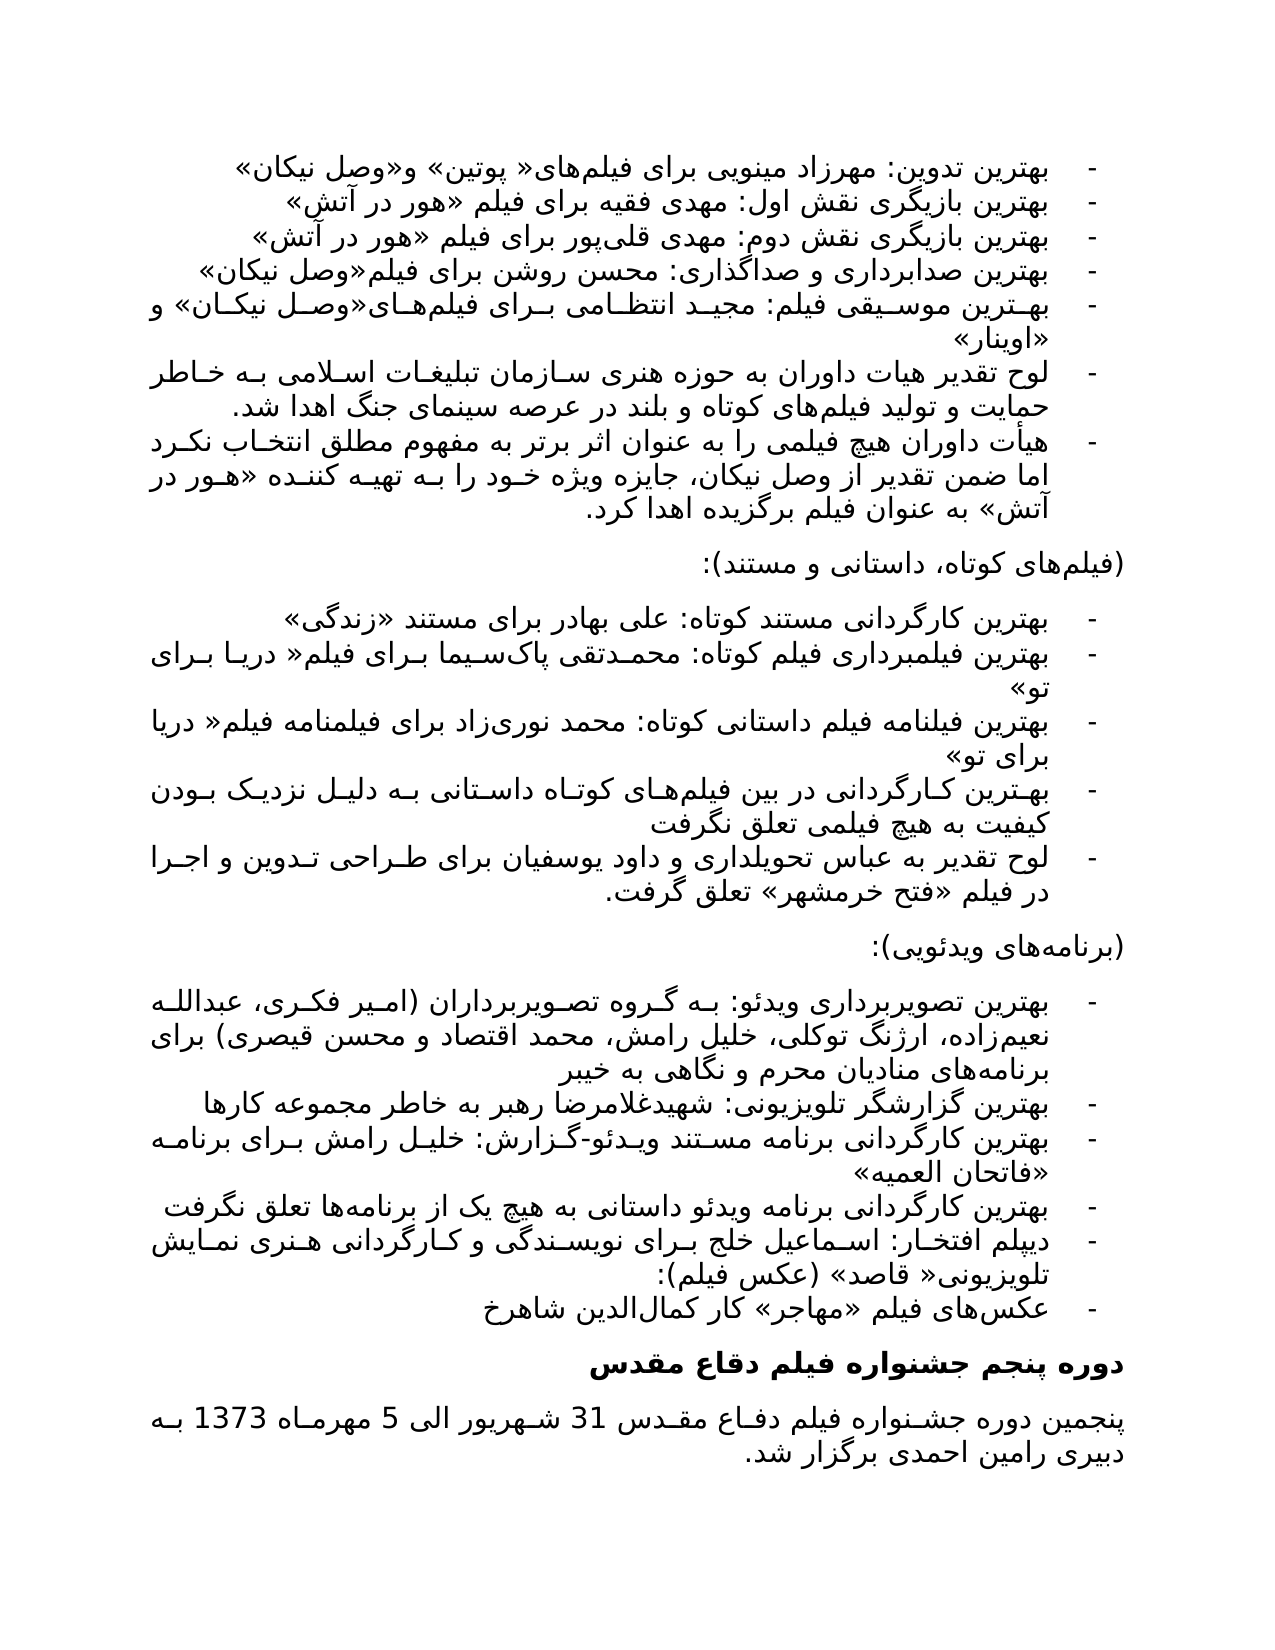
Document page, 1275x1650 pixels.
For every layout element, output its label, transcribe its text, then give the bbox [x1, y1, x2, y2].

list بهترین فیلنامه فیلم داستانی کوتاه: محمد نوری‌زاد برای فیلمنامه فیلم« دریا برای تو» [150, 704, 1087, 772]
list بهترین فیلمبرداری فیلم کوتاه: محمدتقی پاک‌سیما برای فیلم« دریا برای تو» [150, 636, 1087, 704]
list بهترین کارگردانی در بین فیلم‌های کوتاه داستانی به دلیل نزدیک بودن کیفیت به هیچ فیلمی تعلق نگرفت [150, 772, 1087, 840]
text (فیلم‌های کوتاه، داستانی و مستند): [150, 547, 1125, 581]
list هیأت داوران هیچ فیلمی را به عنوان اثر برتر به مفهوم مطلق انتخاب نکرد اما ضمن تقدیر از وصل نیکان، جایزه ویژه خود را به تهیه کننده «هور در آتش» به عنوان فیلم برگزیده اهدا کرد. [150, 423, 1087, 526]
list لوح تقدیر به عباس تحویلداری و داود یوسفیان برای طراحی تدوین و اجرا در فیلم «فتح خرمشهر» تعلق گرفت. [150, 840, 1087, 908]
list بهترین کارگردانی مستند کوتاه: علی بهادر برای مستند «زندگی» [150, 601, 1087, 636]
list لوح تقدیر هیات داوران به حوزه هنری سازمان تبلیغات اسلامی به خاطر حمایت و تولید فیلم‌های کوتاه و بلند در عرصه سینمای جنگ اهدا ‌شد. [150, 355, 1087, 423]
text پنجمین دوره جشنواره فیلم دفاع مقدس 31 شهریور الی 5 مهرماه 1373 به دبیری رامین احمدی برگزار شد. [150, 1401, 1125, 1469]
list بهترین گزارشگر تلویزیونی:‌ شهیدغلامرضا رهبر به خاطر مجموعه کارها [150, 1086, 1087, 1121]
list بهترین کارگردانی برنامه مستند ویدئو-گزارش: خلیل رامش برای برنامه «فاتحان العمیه» [150, 1121, 1087, 1189]
list بهترین بازیگری نقش دوم: مهدی قلی‌پور برای فیلم «هور در آتش» [150, 218, 1087, 253]
list بهترین کارگردانی برنامه ویدئو داستانی به هیچ یک از برنامه‌ها تعلق نگرفت [150, 1189, 1087, 1223]
list بهترین تدوین: مهرزاد مینویی برای فیلم‌های« پوتین» و«وصل نیکان» [150, 150, 1087, 184]
list بهترین موسیقی فیلم: مجید انتظامی برای فیلم‌های«وصل نیکان» و «اوینار» [150, 287, 1087, 355]
list بهترین تصویربرداری ویدئو: به گروه تصویربرداران (امیر فکری، عبدالله نعیم‌زاده، ارژنگ توکلی، خلیل رامش، محمد اقتصاد و محسن قیصری) برای برنامه‌های منادیان محرم و نگاهی به خیبر [150, 984, 1087, 1086]
text (برنامه‌های ویدئویی): [150, 929, 1125, 963]
list بهترین صدابرداری و صداگذاری: محسن روشن برای فیلم«وصل نیکان» [150, 253, 1087, 287]
text دوره پنجم جشنواره فیلم دقاع مقدس [150, 1346, 1125, 1380]
list عکس‌های فیلم «مهاجر» کار کمال‌الدین شاهرخ [150, 1291, 1087, 1326]
list دیپلم افتخار: اسماعیل خلج برای نویسندگی و کارگردانی هنری نمایش تلویزیونی« قاصد» (عکس فیلم): [150, 1223, 1087, 1291]
list بهترین بازیگری نقش اول: مهدی فقیه برای فیلم «هور در آتش» [150, 184, 1087, 218]
